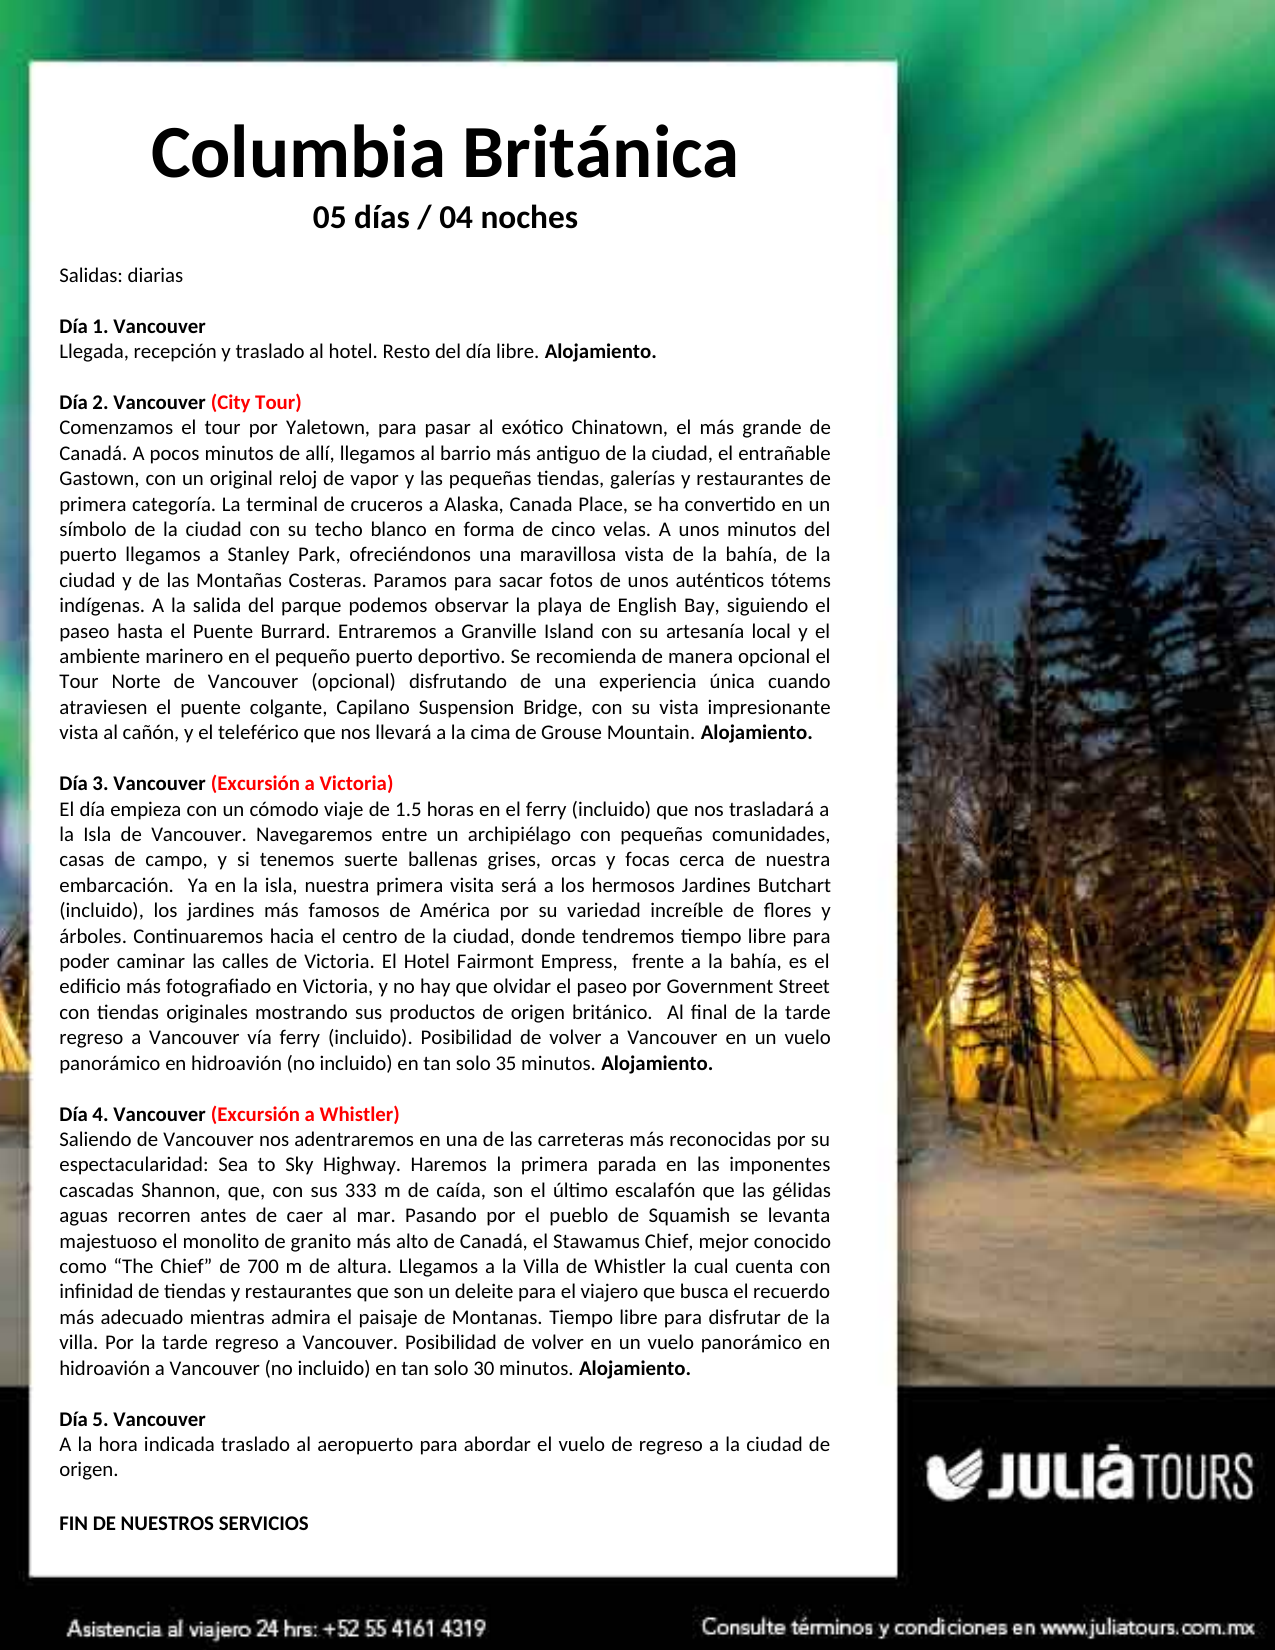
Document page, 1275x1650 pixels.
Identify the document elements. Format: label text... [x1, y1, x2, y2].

text 05 días / 04 noches [59, 196, 832, 237]
text El día empieza con un cómodo viaje de 1.5 horas en el ferry (incluido) que nos trasladará a la Isla de Vancouver. Navegaremos entre un archipiélago con pequeñas comunidades, casas de campo, y si tenemos suerte ballenas grises, orcas y focas cerca de nuestra embarcación. Ya en la isla, nuestra primera visita será a los hermosos Jardines Butchart (incluido), los jardines más famosos de América por su variedad increíble de flores y árboles. Continuaremos hacia el centro de la ciudad, donde tendremos tiempo libre para poder caminar las calles de Victoria. El Hotel Fairmont Empress, frente a la bahía, es el edificio más fotografiado en Victoria, y no hay que olvidar el paseo por Government Street con tiendas originales mostrando sus productos de origen británico. Al final de la tarde regreso a Vancouver vía ferry (incluido). Posibilidad de volver a Vancouver en un vuelo panorámico en hidroavión (no incluido) en tan solo 35 minutos. Alojamiento. [59, 796, 832, 1075]
picture [0, 0, 1275, 1650]
text Comenzamos el tour por Yaletown, para pasar al exótico Chinatown, el más grande de Canadá. A pocos minutos de allí, llegamos al barrio más antiguo de la ciudad, el entrañable Gastown, con un original reloj de vapor y las pequeñas tiendas, galerías y restaurantes de primera categoría. La terminal de cruceros a Alaska, Canada Place, se ha convertido en un símbolo de la ciudad con su techo blanco en forma de cinco velas. A unos minutos del puerto llegamos a Stanley Park, ofreciéndonos una maravillosa vista de la bahía, de la ciudad y de las Montañas Costeras. Paramos para sacar fotos de unos auténticos tótems indígenas. A la salida del parque podemos observar la playa de English Bay, siguiendo el paseo hasta el Puente Burrard. Entraremos a Granville Island con su artesanía local y el ambiente marinero en el pequeño puerto deportivo. Se recomienda de manera opcional el Tour Norte de Vancouver (opcional) disfrutando de una experiencia única cuando atraviesen el puente colgante, Capilano Suspension Bridge, con su vista impresionante vista al cañón, y el teleférico que nos llevará a la cima de Grouse Mountain. Alojamiento. [59, 414, 832, 745]
text Día 5. Vancouver [59, 1406, 832, 1431]
text A la hora indicada traslado al aeropuerto para abordar el vuelo de regreso a la ciudad de origen. [59, 1431, 832, 1482]
text Día 3. Vancouver (Excursión a Victoria) [59, 770, 832, 796]
text Día 4. Vancouver (Excursión a Whistler) [59, 1101, 832, 1126]
text Columbia Británica [59, 104, 832, 196]
text FIN DE NUESTROS SERVICIOS [59, 1511, 832, 1536]
text Día 1. Vancouver [59, 313, 832, 338]
text Saliendo de Vancouver nos adentraremos en una de las carreteras más reconocidas por su espectacularidad: Sea to Sky Highway. Haremos la primera parada en las imponentes cascadas Shannon, que, con sus 333 m de caída, son el último escalafón que las gélidas aguas recorren antes de caer al mar. Pasando por el pueblo de Squamish se levanta majestuoso el monolito de granito más alto de Canadá, el Stawamus Chief, mejor conocido como “The Chief” de 700 m de altura. Llegamos a la Villa de Whistler la cual cuenta con infinidad de tiendas y restaurantes que son un deleite para el viajero que busca el recuerdo más adecuado mientras admira el paisaje de Montanas. Tiempo libre para disfrutar de la villa. Por la tarde regreso a Vancouver. Posibilidad de volver en un vuelo panorámico en hidroavión a Vancouver (no incluido) en tan solo 30 minutos. Alojamiento. [59, 1126, 832, 1380]
text Día 2. Vancouver (City Tour) [59, 389, 832, 414]
text Salidas: diarias [59, 262, 832, 287]
text Llegada, recepción y traslado al hotel. Resto del día libre. Alojamiento. [59, 338, 832, 364]
